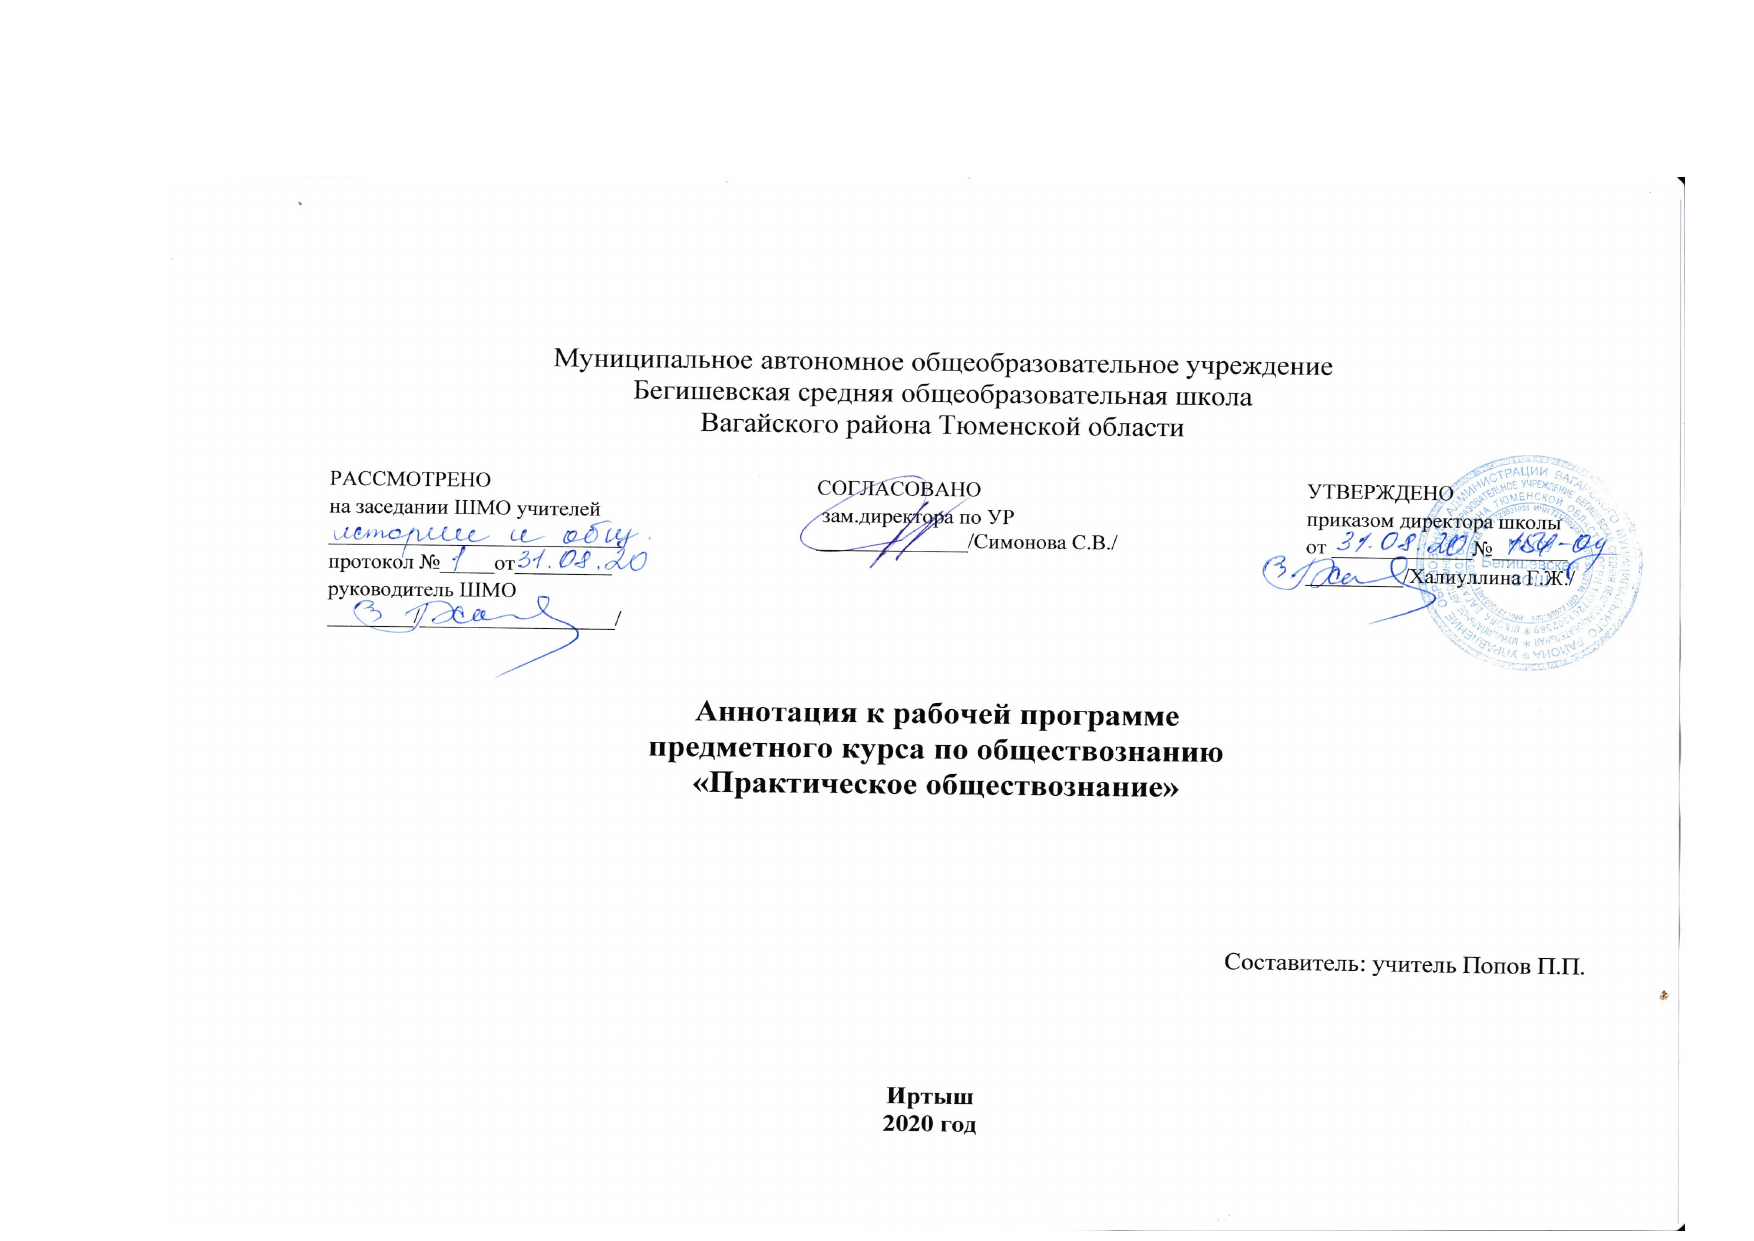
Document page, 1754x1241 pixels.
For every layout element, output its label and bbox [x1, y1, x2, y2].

picture [162, 177, 1685, 1231]
